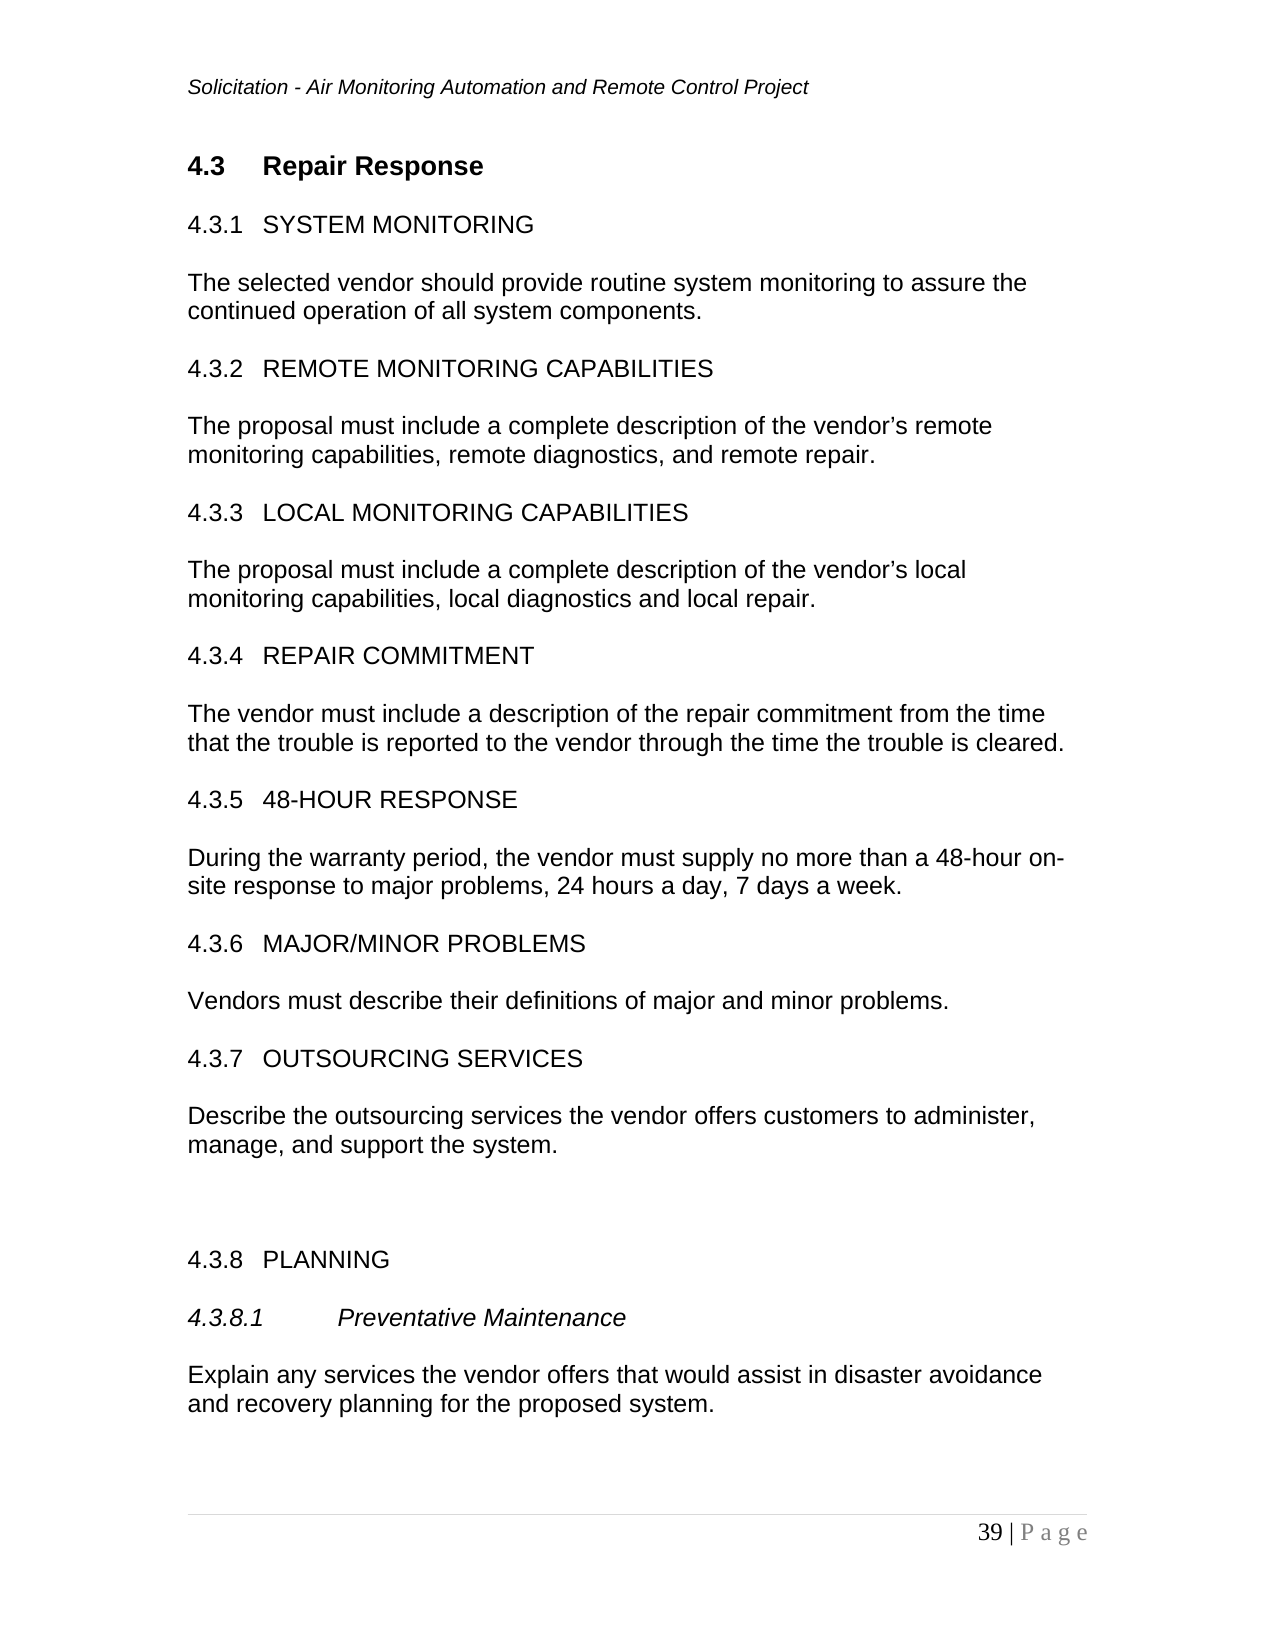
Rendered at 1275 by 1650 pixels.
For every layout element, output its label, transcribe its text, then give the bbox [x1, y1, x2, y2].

text Explain any services the vendor offers that would assist in disaster avoidance and recovery planning for the proposed system. [187, 1360, 1087, 1417]
subtitle Local Monitoring Capabilities [187, 497, 1087, 526]
subtitle Remote Monitoring Capabilities [187, 354, 1087, 382]
text Vendors must describe their definitions of major and minor problems. [187, 986, 1087, 1015]
subtitle Repair Commitment [187, 641, 1087, 670]
subtitle 48-Hour Response [187, 785, 1087, 814]
text During the warranty period, the vendor must supply no more than a 48-hour on-site response to major problems, 24 hours a day, 7 days a week. [187, 842, 1087, 900]
subtitle Outsourcing Services [187, 1044, 1087, 1072]
text The vendor must include a description of the repair commitment from the time that the trouble is reported to the vendor through the time the trouble is cleared. [187, 699, 1087, 756]
text The proposal must include a complete description of the vendor’s remote monitoring capabilities, remote diagnostics, and remote repair. [187, 411, 1087, 469]
text Describe the outsourcing services the vendor offers customers to administer, manage, and support the system. [187, 1101, 1087, 1159]
subtitle Major/Minor Problems [187, 929, 1087, 957]
subtitle Planning [187, 1245, 1087, 1274]
subtitle Preventative Maintenance [187, 1302, 1087, 1331]
text The selected vendor should provide routine system monitoring to assure the continued operation of all system components. [187, 267, 1087, 325]
text The proposal must include a complete description of the vendor’s local monitoring capabilities, local diagnostics and local repair. [187, 555, 1087, 612]
subtitle Repair Response [187, 150, 1087, 181]
subtitle System Monitoring [187, 210, 1087, 239]
